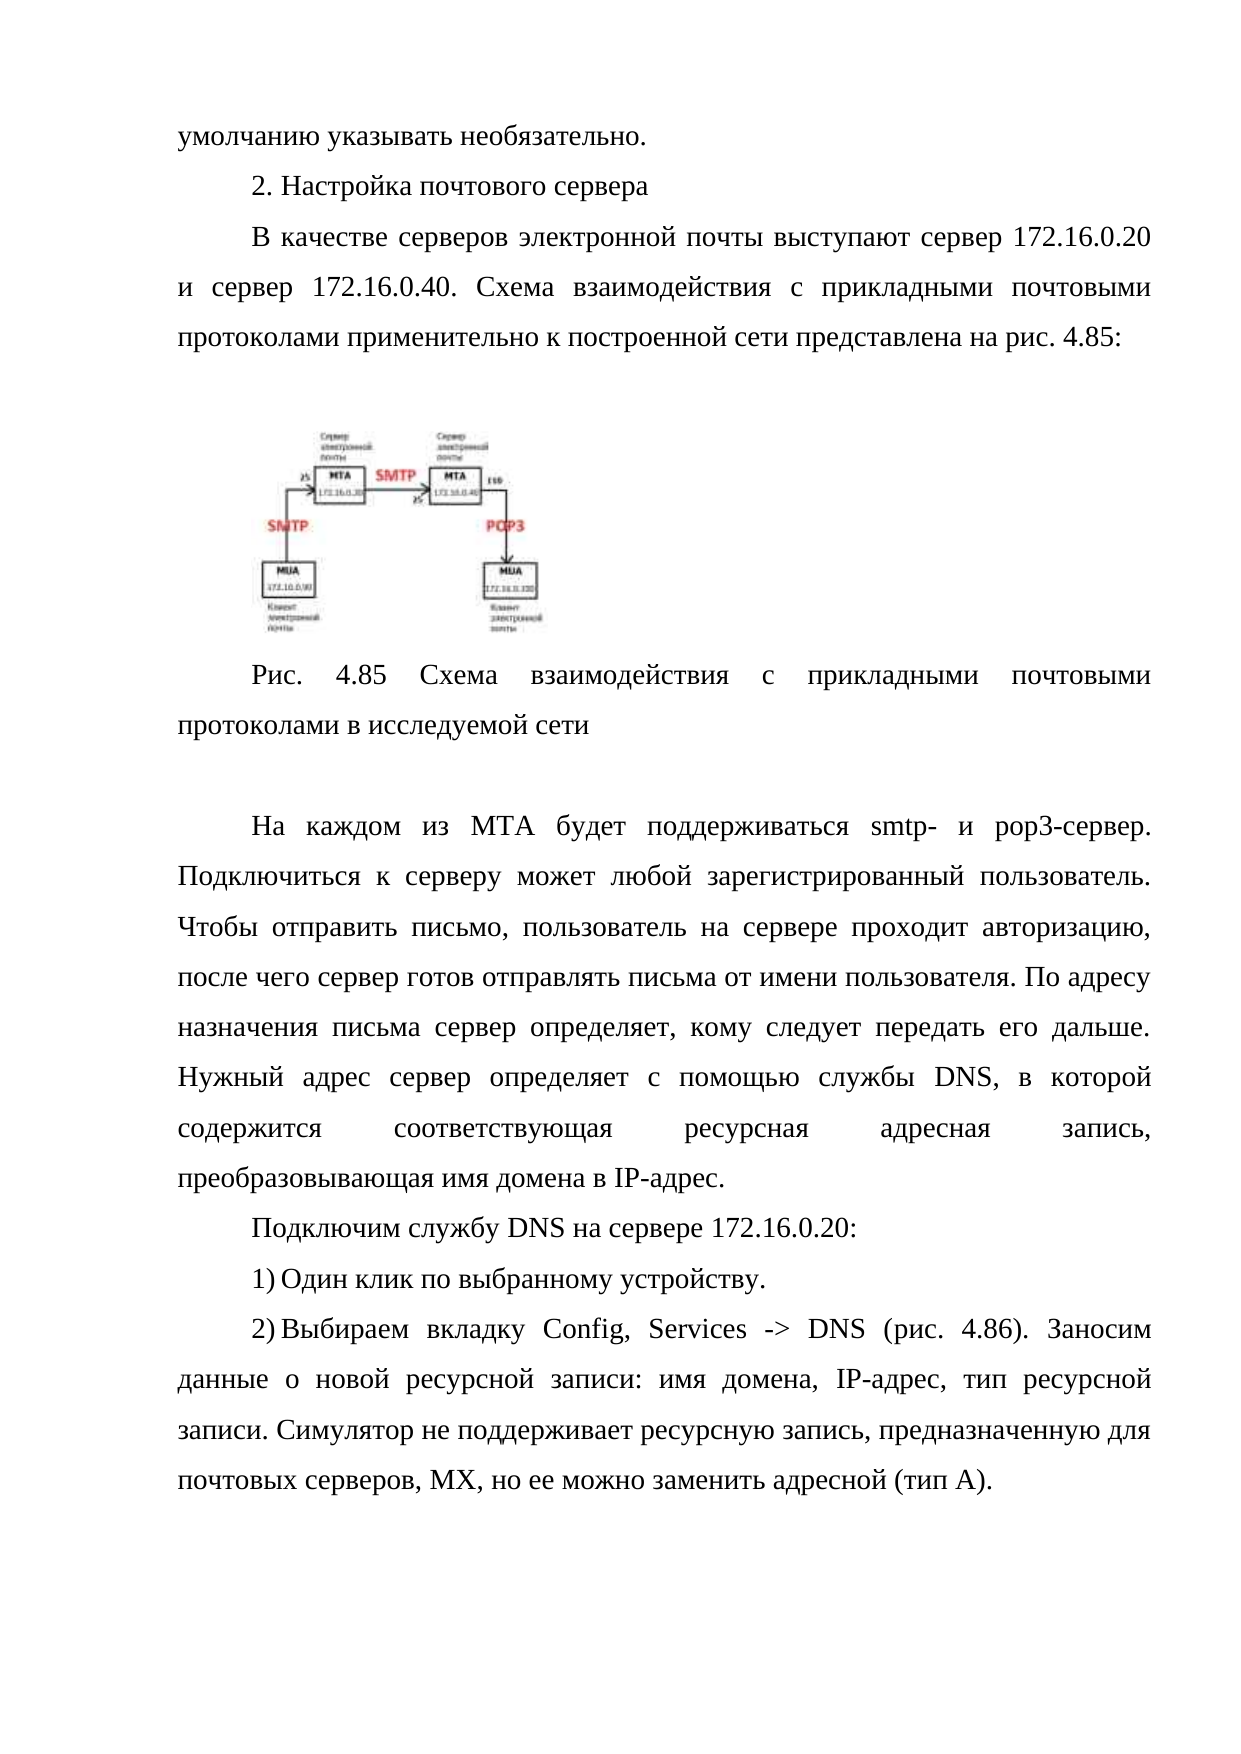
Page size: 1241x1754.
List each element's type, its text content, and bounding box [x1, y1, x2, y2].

picture [251, 420, 548, 641]
list Выбираем вкладку Config, Services -> DNS (рис. 4.86). Заносим данные о новой ресурсной записи: имя домена, IP-адрес, тип ресурсной записи. Симулятор не поддерживает ресурсную запись, предназначенную для почтовых серверов, MX, но ее можно заменить адресной (тип А). [177, 1311, 1152, 1496]
text На каждом из MTA будет поддерживаться smtp- и pop3-сервер. Подключиться к серверу может любой зарегистрированный пользователь. Чтобы отправить письмо, пользователь на сервере проходит авторизацию, после чего сервер готов отправлять письма от имени пользователя. По адресу назначения письма сервер определяет, кому следует передать его дальше. Нужный адрес сервер определяет с помощью службы DNS, в которой содержится соответствующая ресурсная адресная запись, преобразовывающая имя домена в IP-адрес. [177, 808, 1152, 1194]
list Один клик по выбранному устройству. [177, 1261, 1152, 1294]
text В качестве серверов электронной почты выступают сервер 172.16.0.20 и сервер 172.16.0.40. Схема взаимодействия с прикладными почтовыми протоколами применительно к построенной сети представлена на рис. 4.85: [177, 219, 1152, 353]
text Рис. 4.85 Схема взаимодействия с прикладными почтовыми протоколами в исследуемой сети [177, 657, 1152, 741]
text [177, 118, 1152, 152]
text Подключим службу DNS на сервере 172.16.0.20: [177, 1211, 1152, 1244]
list Настройка почтового сервера [177, 168, 1152, 202]
